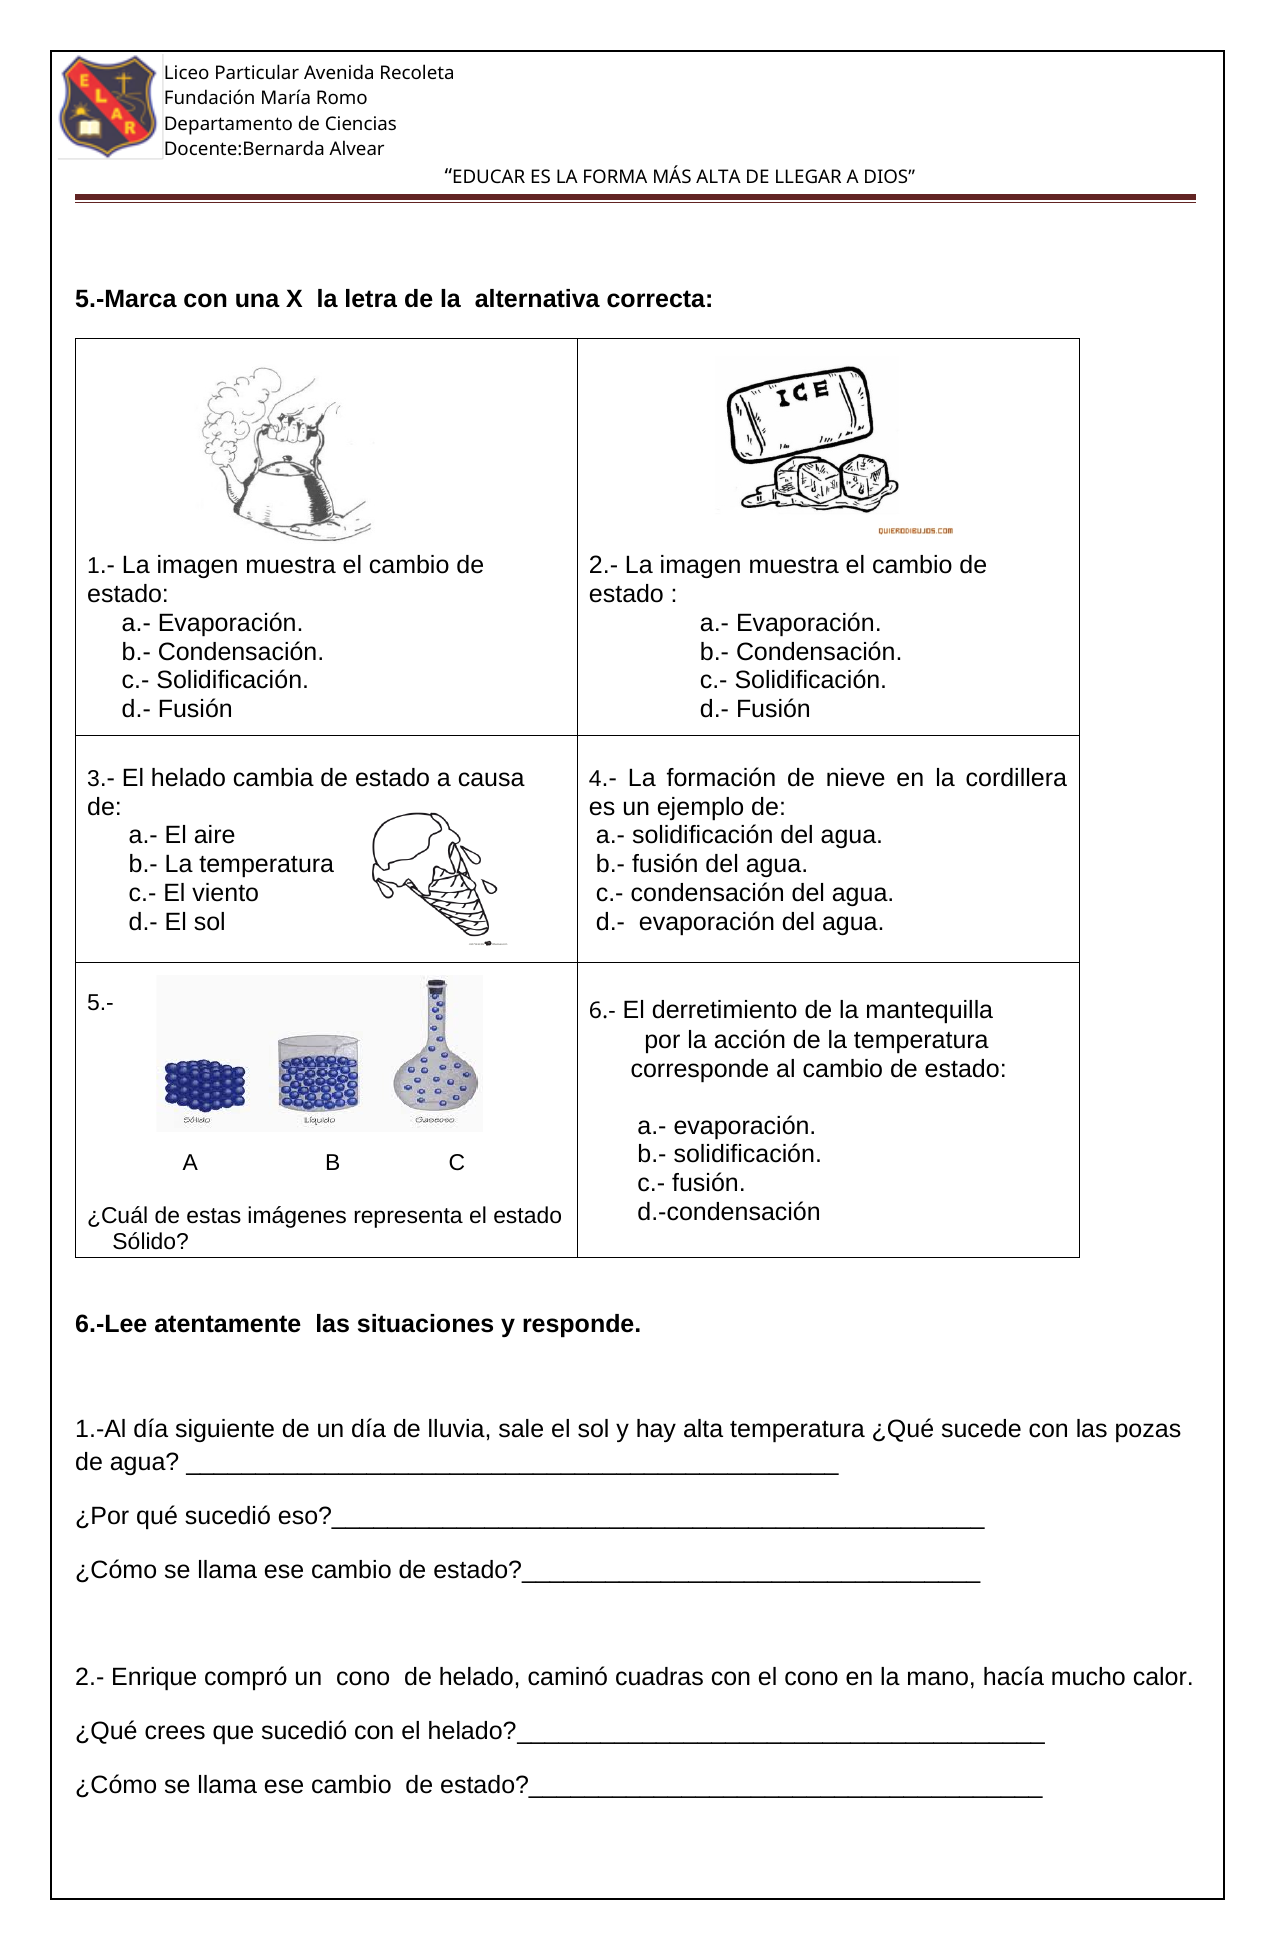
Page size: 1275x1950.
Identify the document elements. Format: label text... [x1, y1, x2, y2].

table_cell 3.- El helado cambia de estado a causa de: a.- El aire b.- La temperatura c.- El viento d.- El sol [76, 736, 577, 962]
picture [692, 353, 954, 535]
text ¿Por qué sucedió eso?_______________________________________________ [75, 1501, 1196, 1529]
picture [347, 804, 519, 952]
picture [156, 975, 483, 1132]
text ¿Cómo se llama ese cambio de estado?_____________________________________ [75, 1770, 1196, 1799]
text ¿Cómo se llama ese cambio de estado?_________________________________ [75, 1555, 1196, 1583]
table_cell 5.- A B C ¿Cuál de estas imágenes representa el estado Sólido? [76, 963, 577, 1257]
table_header 1.- La imagen muestra el cambio de estado: a.- Evaporación. b.- Condensación. c.- Solidificación. d.- Fusión [76, 339, 577, 735]
picture [57, 54, 164, 161]
table_cell 4.- La formación de nieve en la cordillera es un ejemplo de: a.- solidificación del agua. b.- fusión del agua. c.- condensación del agua. d.- evaporación del agua. [578, 736, 1079, 962]
picture [193, 360, 376, 544]
text 2.- Enrique compró un cono de helado, caminó cuadras con el cono en la mano, hacía mucho calor. [75, 1662, 1196, 1691]
text ¿Qué crees que sucedió con el helado?______________________________________ [75, 1716, 1196, 1745]
table_cell 6.- El derretimiento de la mantequilla por la acción de la temperatura corresponde al cambio de estado: a.- evaporación. b.- solidificación. c.- fusión. d.-condensación [578, 963, 1079, 1257]
text 1.-Al día siguiente de un día de lluvia, sale el sol y hay alta temperatura ¿Qué sucede con las pozas de agua? _______________________________________________ [75, 1414, 1196, 1476]
text 6.-Lee atentamente las situaciones y responde. [75, 1309, 1196, 1338]
text 5.-Marca con una X la letra de la alternativa correcta: [75, 284, 1196, 313]
table_header 2.- La imagen muestra el cambio de estado : a.- Evaporación. b.- Condensación. c.- Solidificación. d.- Fusión [578, 339, 1079, 735]
